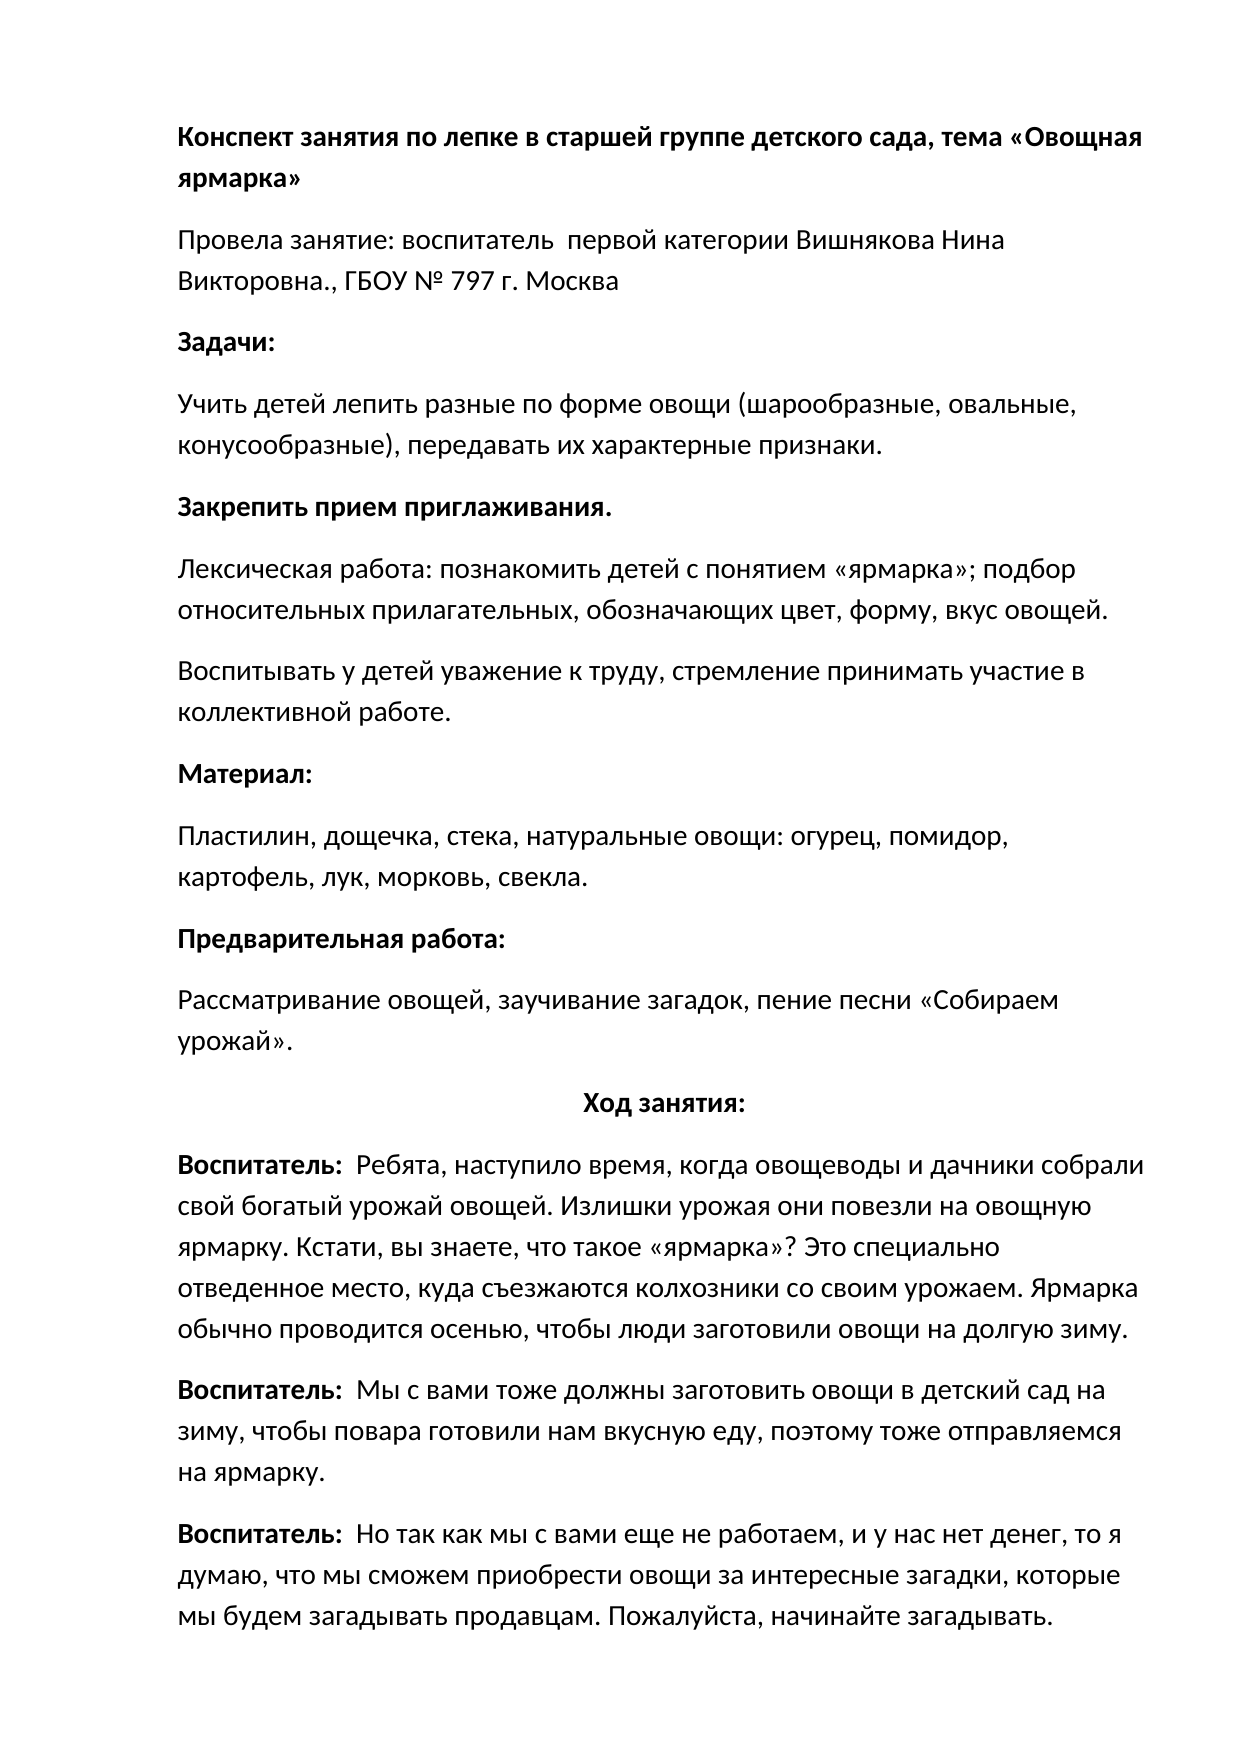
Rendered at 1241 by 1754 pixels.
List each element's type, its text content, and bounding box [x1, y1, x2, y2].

text Пластилин, дощечка, стека, натуральные овощи: огурец, помидор, картофель, лук, морковь, свекла. [177, 817, 1152, 893]
text Лексическая работа: познакомить детей с понятием «ярмарка»; подбор относительных прилагательных, обозначающих цвет, форму, вкус овощей. [177, 550, 1152, 626]
text Предварительная работа: [177, 920, 1152, 955]
text Ход занятия: [177, 1084, 1152, 1120]
text Материал: [177, 755, 1152, 791]
text Провела занятие: воспитатель первой категории Вишнякова Нина Викторовна., ГБОУ № 797 г. Москва [177, 221, 1152, 297]
text Воспитатель: Мы с вами тоже должны заготовить овощи в детский сад на зиму, чтобы повара готовили нам вкусную еду, поэтому тоже отправляемся на ярмарку. [177, 1371, 1152, 1489]
text Рассматривание овощей, заучивание загадок, пение песни «Собираем урожай». [177, 981, 1152, 1058]
text Воспитатель: Ребята, наступило время, когда овощеводы и дачники собрали свой богатый урожай овощей. Излишки урожая они повезли на овощную ярмарку. Кстати, вы знаете, что такое «ярмарка»? Это специально отведенное место, куда съезжаются колхозники со своим урожаем. Ярмарка обычно проводится осенью, чтобы люди заготовили овощи на долгую зиму. [177, 1146, 1152, 1345]
text Конспект занятия по лепке в старшей группе детского сада, тема «Овощная ярмарка» [177, 118, 1152, 195]
text Учить детей лепить разные по форме овощи (шарообразные, овальные, конусообразные), передавать их характерные признаки. [177, 385, 1152, 462]
text Воспитывать у детей уважение к труду, стремление принимать участие в коллективной работе. [177, 652, 1152, 729]
text Воспитатель: Но так как мы с вами еще не работаем, и у нас нет денег, то я думаю, что мы сможем приобрести овощи за интересные загадки, которые мы будем загадывать продавцам. Пожалуйста, начинайте загадывать. [177, 1515, 1152, 1633]
text Задачи: [177, 323, 1152, 359]
text Закрепить прием приглаживания. [177, 488, 1152, 524]
